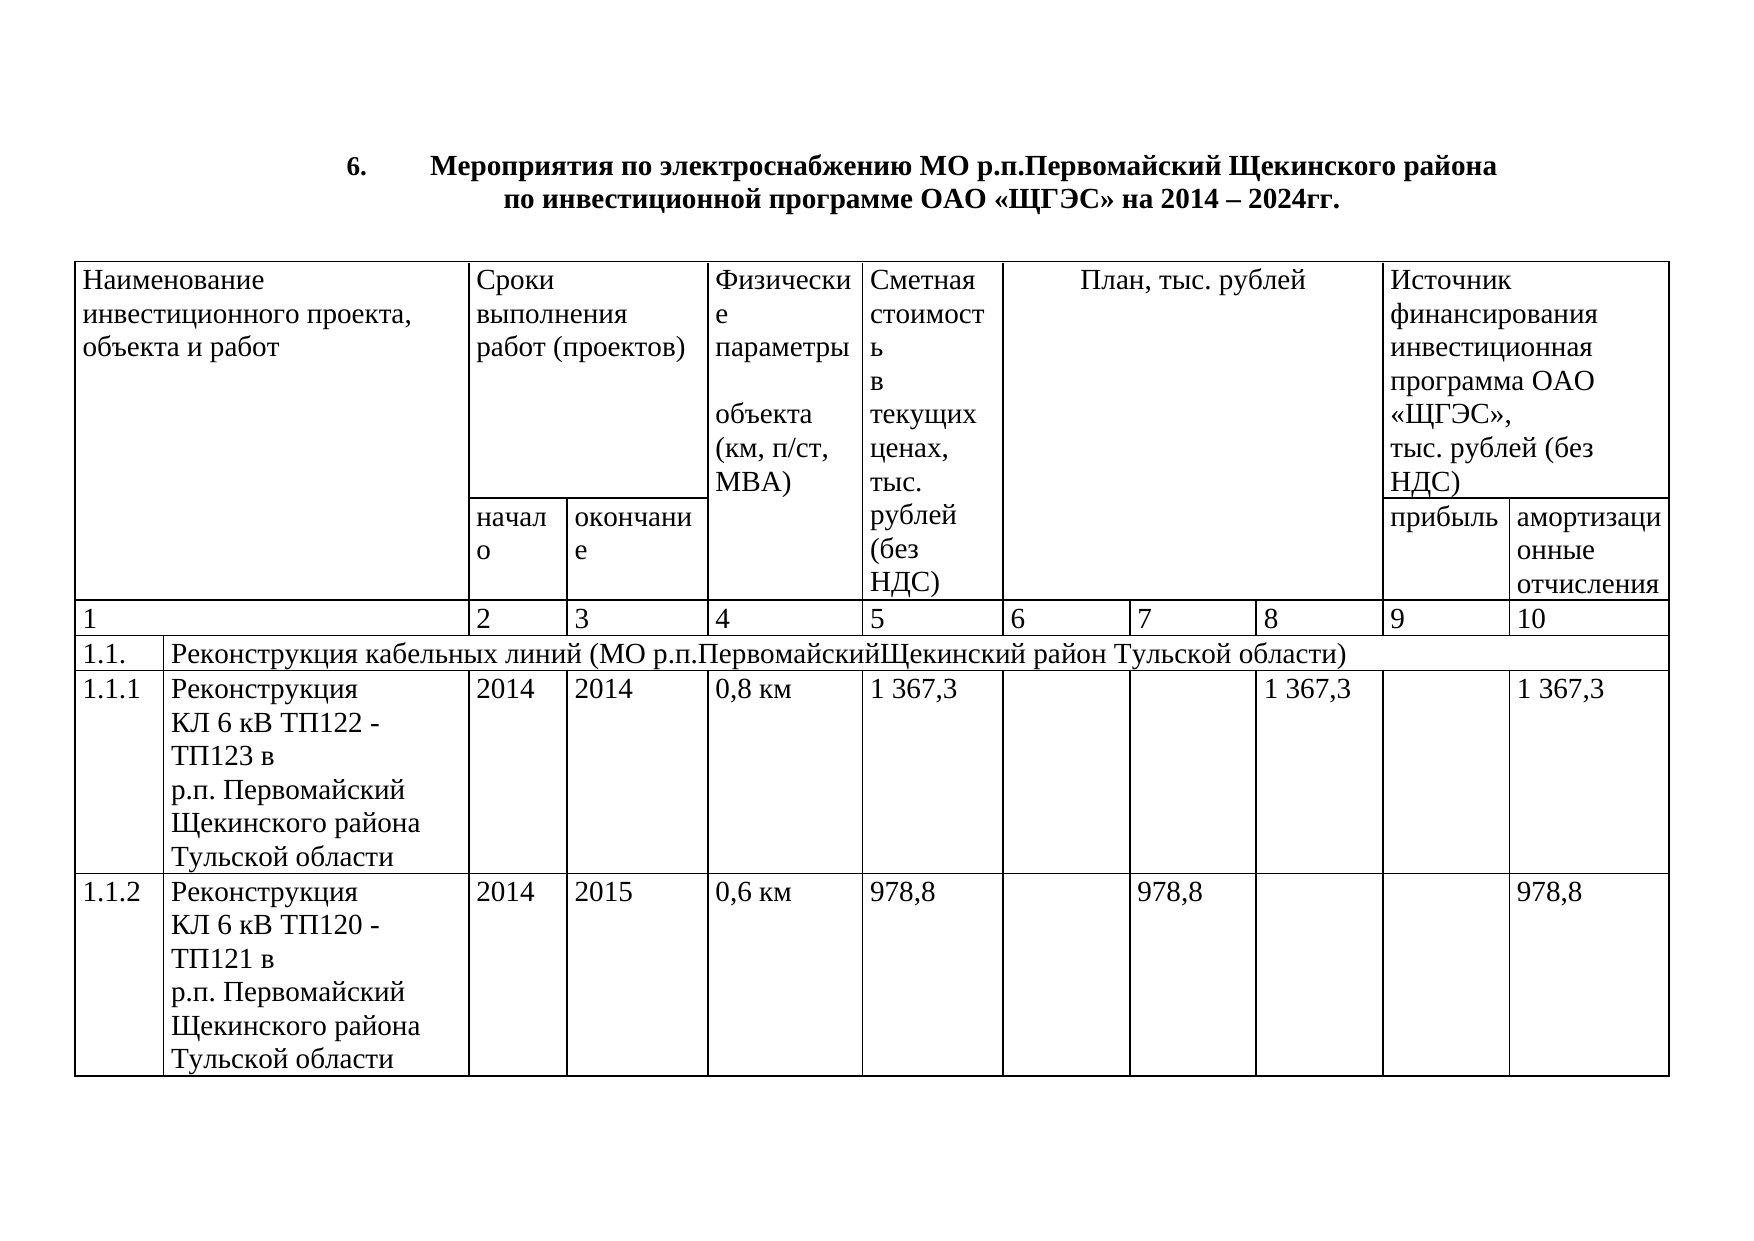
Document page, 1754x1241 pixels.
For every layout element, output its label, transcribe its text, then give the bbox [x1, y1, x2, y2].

table_header План, тыс. рублей [1004, 262, 1383, 599]
table_cell 8 [1257, 601, 1382, 634]
table_cell 2014 [470, 671, 566, 872]
table_cell [1131, 671, 1255, 872]
table_cell 1.1.1 [76, 671, 163, 872]
table_header Наименование инвестиционного проекта, объекта и работ [76, 262, 469, 599]
table_cell 1.1. [76, 636, 163, 669]
table_cell [1004, 671, 1129, 872]
table_cell [709, 874, 862, 1075]
table_cell 2014 [568, 671, 707, 872]
table_cell 1 [76, 601, 468, 634]
table_cell 2014 [470, 874, 566, 1075]
table_cell 978,8 [863, 874, 1002, 1075]
table_header Сроки выполнения работ (проектов) [470, 262, 708, 497]
table_cell 4 [709, 601, 862, 634]
table_cell 978,8 [1510, 874, 1668, 1075]
table_cell 1 367,3 [1510, 671, 1668, 872]
table_cell [709, 671, 862, 872]
table_cell прибыль [1384, 499, 1509, 599]
table_header Сметная стоимость в текущих ценах, тыс. рублей (без НДС) [863, 262, 1003, 599]
table_cell 978,8 [1131, 874, 1255, 1075]
table_cell Реконструкция КЛ 6 кВ ТП120 - ТП121 в р.п. Первомайский Щекинского района Тульской области [164, 874, 468, 1075]
table_header Физические параметры объекта (км, п/ст, МВА) [709, 262, 862, 599]
table_cell Реконструкция кабельных линий (МО р.п.ПервомайскийЩекинский район Тульской области) [164, 636, 1668, 669]
table_header Источник финансирования инвестиционная программа ОАО «ЩГЭС», тыс. рублей (без НДС) [1384, 262, 1668, 497]
table_cell [1257, 874, 1382, 1075]
table_cell [1384, 874, 1509, 1075]
table_cell [1384, 671, 1509, 872]
list Мероприятия по электроснабжению МО р.п.Первомайский Щекинского района [75, 148, 1695, 181]
table_cell 2 [470, 601, 566, 634]
table_cell начало [470, 499, 566, 599]
table_cell 5 [863, 601, 1002, 634]
table_cell 3 [568, 601, 707, 634]
table_cell 6 [1004, 601, 1129, 634]
table_cell Реконструкция КЛ 6 кВ ТП122 - ТП123 в р.п. Первомайский Щекинского района Тульской области [164, 671, 468, 872]
table_cell окончание [568, 499, 707, 599]
table_cell 2015 [568, 874, 707, 1075]
table_cell амортизационные отчисления [1510, 499, 1668, 599]
table_cell 10 [1510, 601, 1668, 634]
table_cell 7 [1131, 601, 1255, 634]
table_cell 1 367,3 [1257, 671, 1382, 872]
table_cell 9 [1384, 601, 1509, 634]
table_cell [1004, 874, 1129, 1075]
text по инвестиционной программе ОАО «ЩГЭС» на 2014 – 2024гг. [75, 181, 1695, 215]
table_cell 1.1.2 [76, 874, 163, 1075]
table_cell 1 367,3 [863, 671, 1002, 872]
